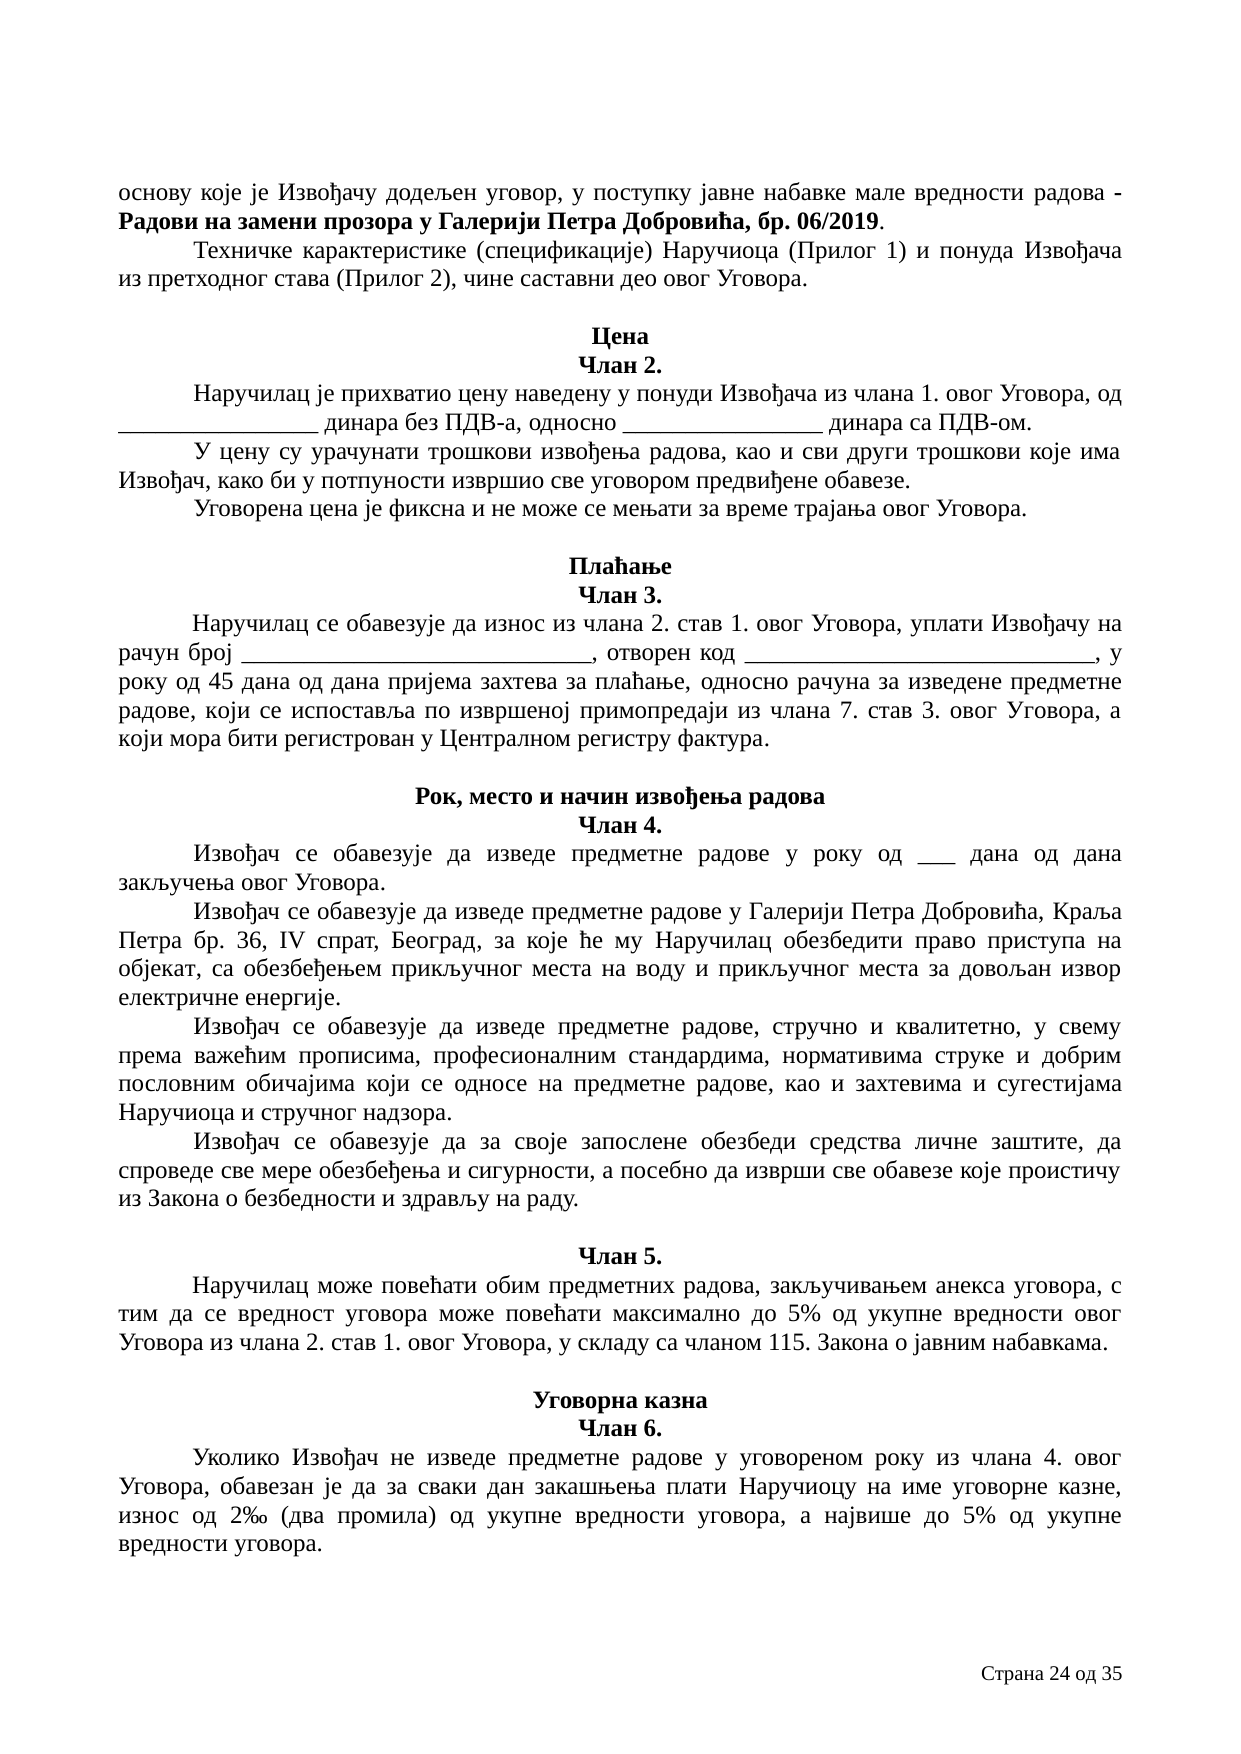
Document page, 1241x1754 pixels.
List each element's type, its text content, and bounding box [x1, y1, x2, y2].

text Уговорна казна [118, 1385, 1122, 1413]
text Извођач се обавезује да изведе предметне радове у Галерији Петра Добровића, Краља Петра бр. 36, IV спрат, Београд, за које ће му Наручилац обезбедити право приступа на објекат, са обезбеђењем прикључног места на воду и прикључног места за довољан извор електричне енергије. [118, 896, 1122, 1011]
text Извођач се обавезује да изведе предметне радове, стручно и квалитетно, у свему према важећим прописима, професионалним стандардима, нормативима струке и добрим пословним обичајима који се односе на предметне радове, као и захтевима и сугестијама Наручиоца и стручног надзора. [118, 1011, 1122, 1126]
text Уколико Извођач не изведе предметне радове у уговореном року из члана 4. овог Уговора, обавезан је да за сваки дан закашњења плати Наручиоцу на име уговорне казне, износ од 2‰ (два промила) од укупне вредности уговора, а највише до 5% од укупне вредности уговора. [118, 1442, 1122, 1557]
text Техничке карактеристике (спецификације) Наручиоца (Прилог 1) и понуда Извођача из претходног става (Прилог 2), чине саставни део овог Уговора. [118, 235, 1122, 292]
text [118, 177, 1122, 235]
text Наручилац се обавезује да износ из члана 2. став 1. овог Уговора, уплати Извођачу на рачун број ____________________________, отворен код ____________________________, у року од 45 дана од дана пријема захтева за плаћање, односно рачуна за изведене предметне радове, који се испоставља по извршеној примопредаји из члана 7. став 3. овог Уговора, а који мора бити регистрован у Централном регистру фактура. [118, 608, 1122, 752]
text Плаћање [118, 551, 1122, 580]
text Извођач се обавезује да за своје запослене обезбеди средства личне заштите, да спроведе све мере обезбеђења и сигурности, а посебно да изврши све обавезе које проистичу из Закона о безбедности и здрављу на раду. [118, 1126, 1122, 1212]
text Наручилац може повећати обим предметних радова, закључивањем анекса уговора, с тим да се вредност уговора може повећати максимално до 5% од укупне вредности овог Уговора из члана 2. став 1. овог Уговора, у складу са чланом 115. Закона о јавним набавкама. [118, 1270, 1122, 1356]
text Извођач се обавезује да изведе предметне радове у року од ___ дана од дана закључења овог Уговора. [118, 838, 1122, 896]
text У цену су урачунати трошкови извођења радова, као и сви други трошкови које има Извођач, како би у потпуности извршио све уговором предвиђене обавезе. [118, 436, 1122, 493]
text Члан 2. [118, 350, 1122, 378]
text Члан 4. [118, 810, 1122, 838]
text Наручилац је прихватио цену наведену у понуди Извођача из члана 1. овог Уговора, од ________________ динара без ПДВ-а, односно ________________ динара са ПДВ-ом. [118, 378, 1122, 436]
text Рок, место и начин извођења радова [118, 781, 1122, 810]
text Члан 3. [118, 580, 1122, 608]
text Уговорена цена је фиксна и не може се мењати за време трајања овог Уговора. [118, 493, 1122, 522]
text Члан 5. [118, 1241, 1122, 1270]
text Цена [118, 321, 1122, 350]
text Члан 6. [118, 1413, 1122, 1442]
